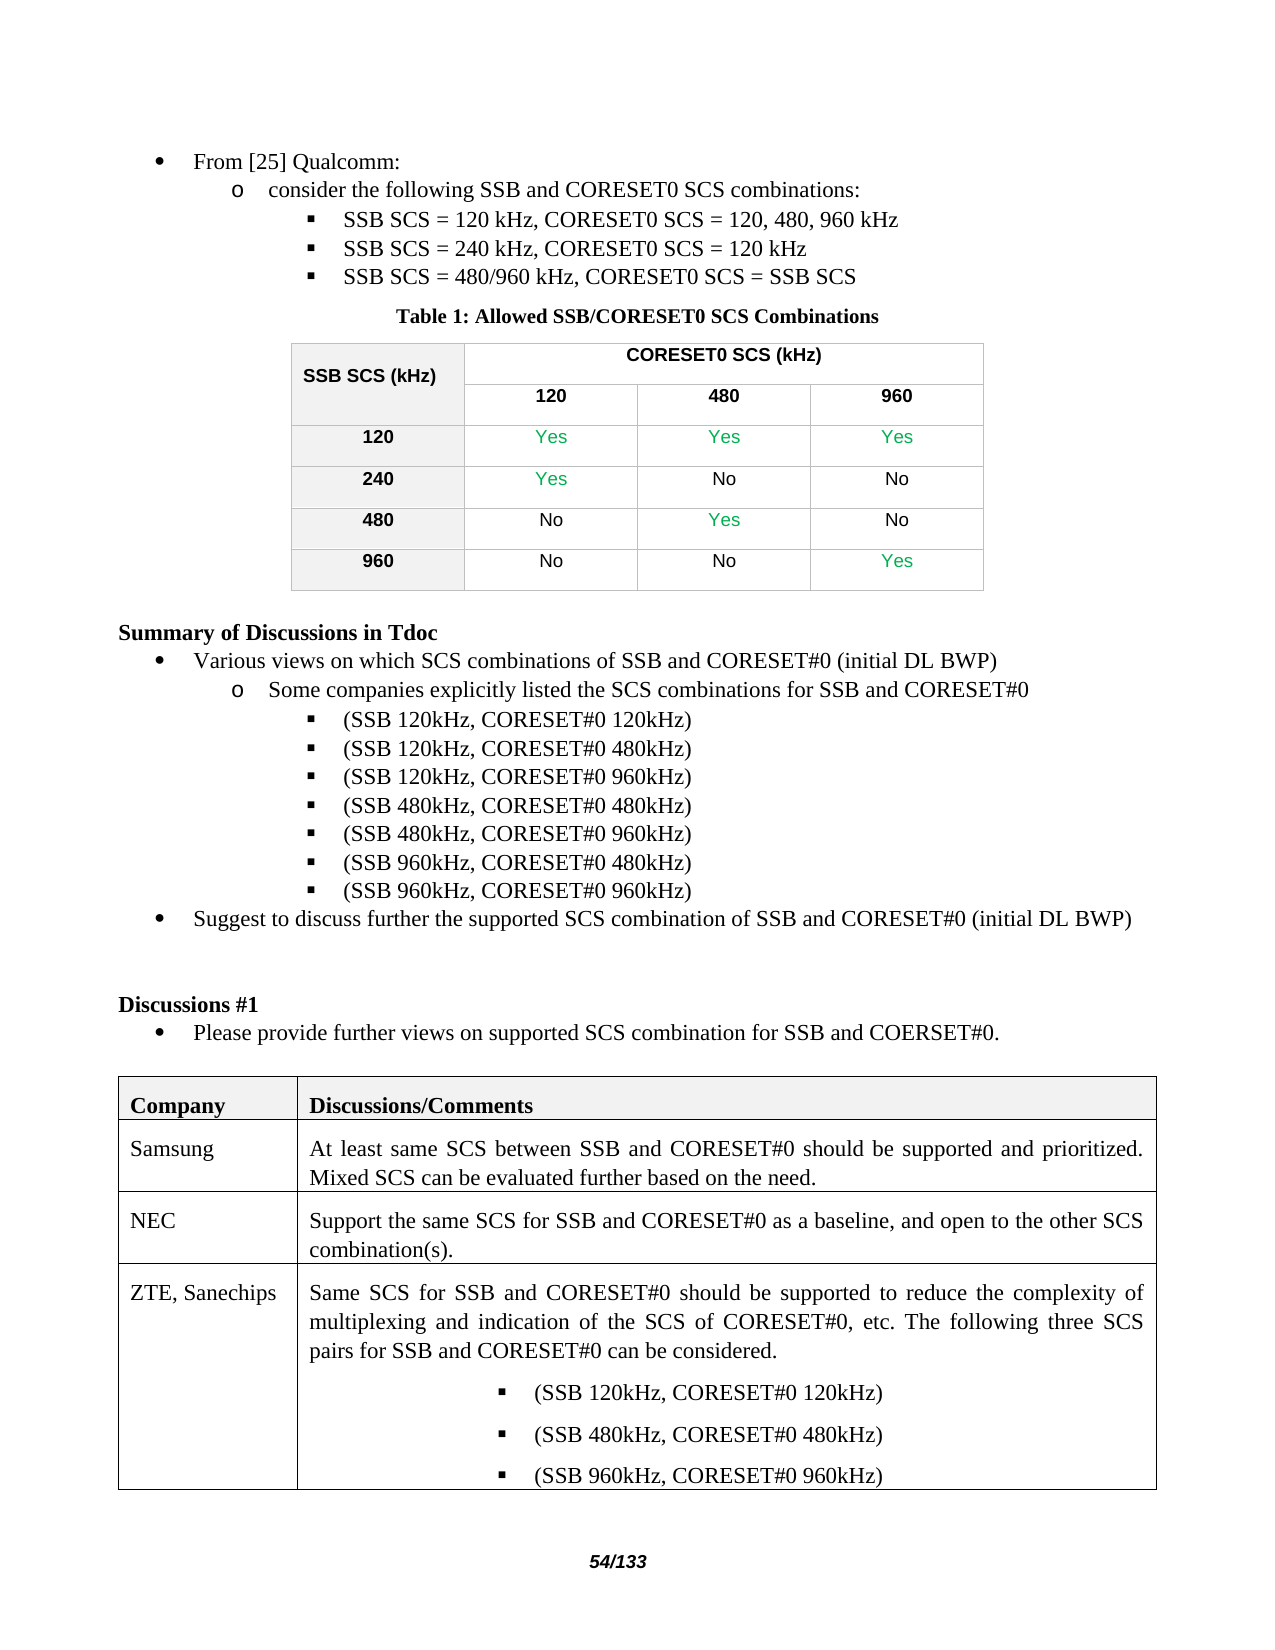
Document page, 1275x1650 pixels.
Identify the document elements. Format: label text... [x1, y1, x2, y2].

list (SSB 480kHz, CORESET#0 480kHz) [306, 792, 1157, 818]
list consider the following SSB and CORESET0 SCS combinations: [231, 176, 1157, 204]
table_cell Yes [811, 426, 983, 466]
table_cell 120 [465, 385, 637, 425]
table_cell ZTE, Sanechips [119, 1264, 297, 1489]
text Discussions #1 [118, 991, 1157, 1017]
list (SSB 120kHz, CORESET#0 960kHz) [306, 763, 1157, 790]
table_cell No [811, 509, 983, 548]
list SSB SCS = 120 kHz, CORESET0 SCS = 120, 480, 960 kHz [306, 207, 1157, 233]
list (SSB 960kHz, CORESET#0 960kHz) [306, 877, 1157, 903]
table_cell Yes [638, 426, 810, 466]
table_cell No [638, 467, 810, 507]
table_cell Yes [465, 467, 637, 507]
table_header Company [119, 1077, 297, 1119]
table_header Discussions/Comments [298, 1077, 1156, 1119]
list Various views on which SCS combinations of SSB and CORESET#0 (initial DL BWP) [156, 648, 1157, 674]
table_cell 480 [292, 509, 464, 548]
table_cell Support the same SCS for SSB and CORESET#0 as a baseline, and open to the other SCS combination(s). [298, 1192, 1156, 1263]
table_cell Yes [811, 550, 983, 590]
table_cell At least same SCS between SSB and CORESET#0 should be supported and prioritized. Mixed SCS can be evaluated further based on the need. [298, 1120, 1156, 1191]
list Some companies explicitly listed the SCS combinations for SSB and CORESET#0 [231, 676, 1157, 704]
table_cell 480 [638, 385, 810, 425]
table_cell Yes [465, 426, 637, 466]
table_cell 240 [292, 467, 464, 507]
list (SSB 960kHz, CORESET#0 480kHz) [306, 849, 1157, 875]
list SSB SCS = 240 kHz, CORESET0 SCS = 120 kHz [306, 235, 1157, 261]
table_cell NEC [119, 1192, 297, 1263]
table_cell No [465, 509, 637, 548]
table_header CORESET0 SCS (kHz) [465, 344, 983, 384]
table_cell Same SCS for SSB and CORESET#0 should be supported to reduce the complexity of multiplexing and indication of the SCS of CORESET#0, etc. The following three SCS pairs for SSB and CORESET#0 can be considered. (SSB 120kHz, CORESET#0 120kHz) (SSB 480kHz, CORESET#0 480kHz) (SSB 960kHz, CORESET#0 960kHz) [298, 1264, 1156, 1489]
list SSB SCS = 480/960 kHz, CORESET0 SCS = SSB SCS [306, 263, 1157, 290]
table_cell 120 [292, 426, 464, 466]
table_cell No [465, 550, 637, 590]
table_cell Samsung [119, 1120, 297, 1191]
table_cell No [811, 467, 983, 507]
list (SSB 120kHz, CORESET#0 120kHz) [306, 706, 1157, 733]
table_cell Yes [638, 509, 810, 548]
list From [25] Qualcomm: [156, 148, 1157, 174]
table_header SSB SCS (kHz) [292, 344, 464, 425]
text Summary of Discussions in Tdoc [118, 619, 1157, 646]
table_cell 960 [292, 550, 464, 590]
list (SSB 480kHz, CORESET#0 960kHz) [306, 820, 1157, 847]
list (SSB 120kHz, CORESET#0 480kHz) [306, 735, 1157, 761]
table_cell 960 [811, 385, 983, 425]
list Please provide further views on supported SCS combination for SSB and COERSET#0. [156, 1019, 1157, 1046]
table_cell No [638, 550, 810, 590]
list Suggest to discuss further the supported SCS combination of SSB and CORESET#0 (initial DL BWP) [156, 906, 1157, 932]
